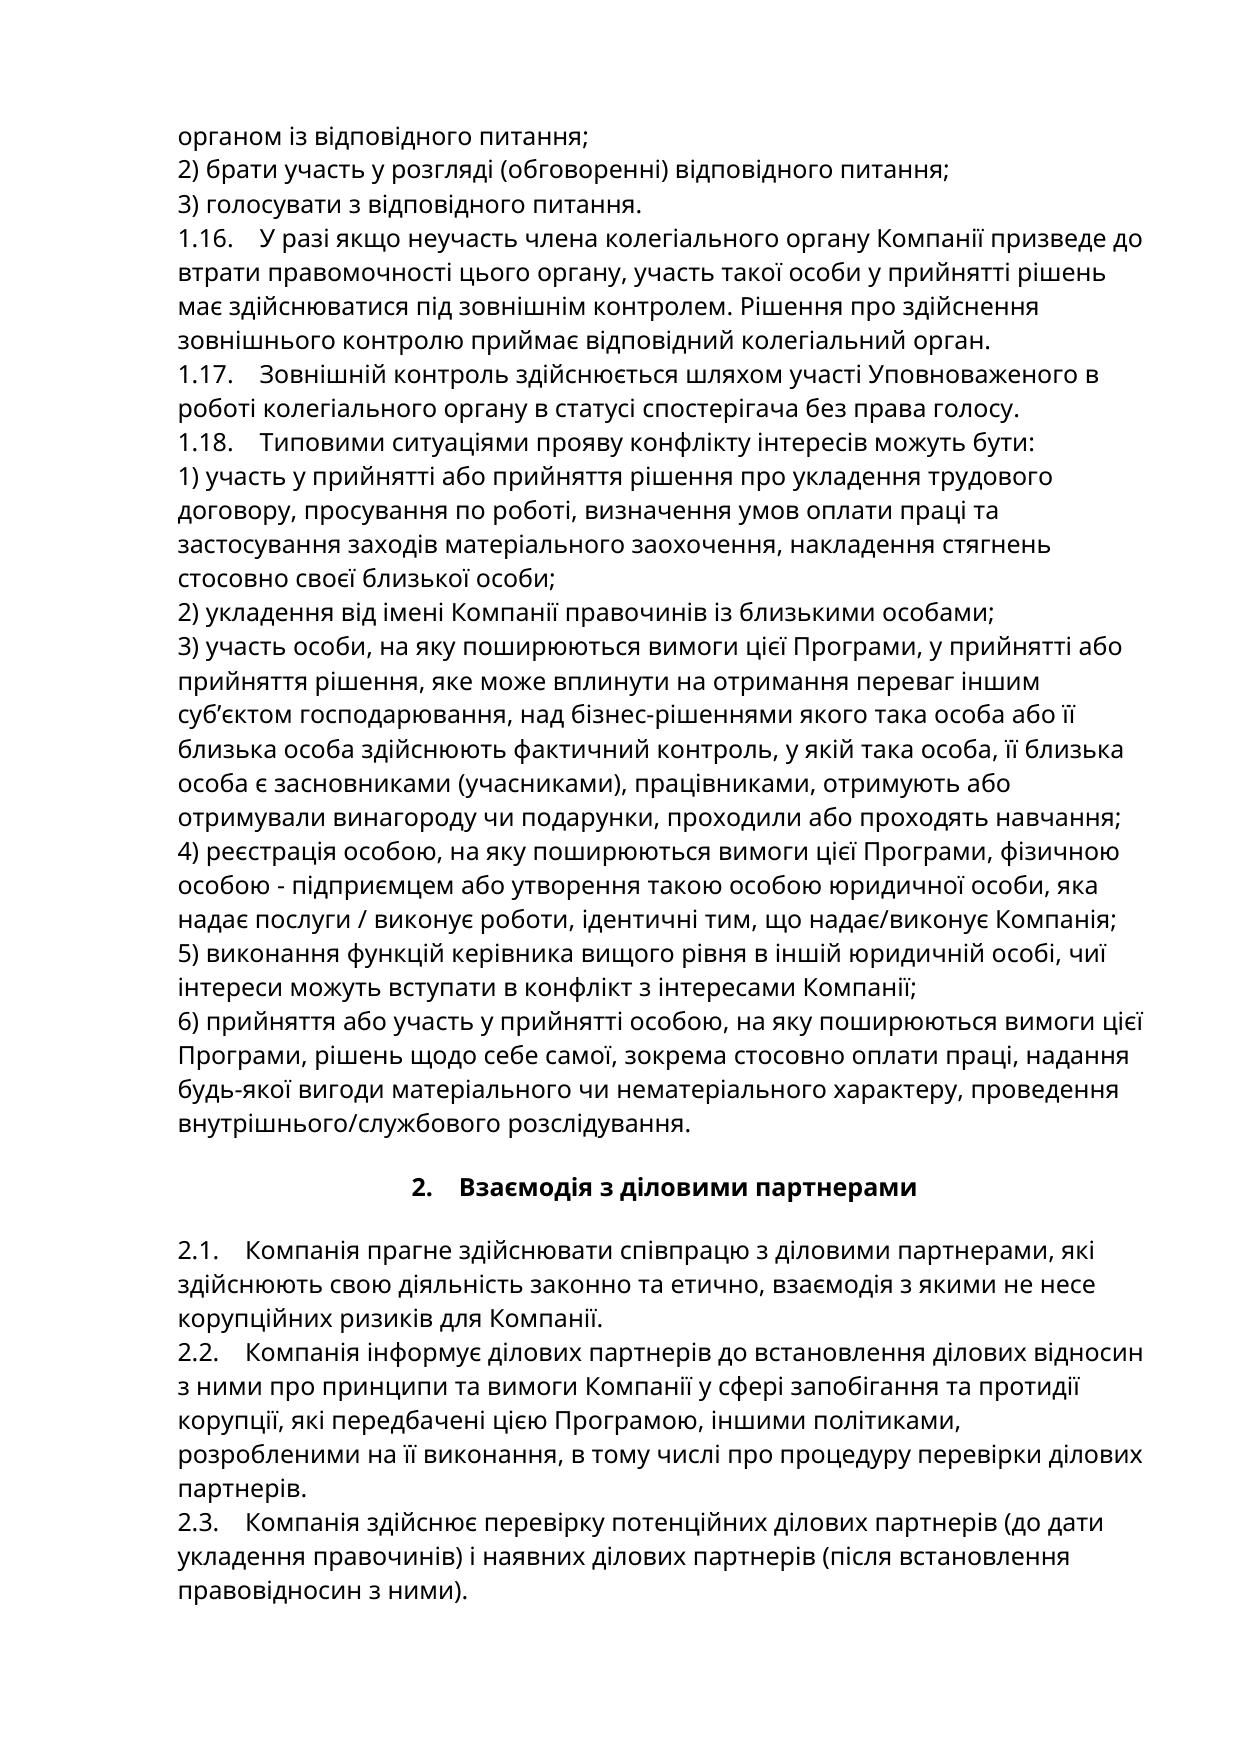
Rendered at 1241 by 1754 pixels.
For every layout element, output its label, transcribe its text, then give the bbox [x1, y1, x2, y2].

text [177, 1232, 1152, 1607]
text 2. Взаємодія з діловими партнерами [177, 1169, 1152, 1203]
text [177, 118, 1152, 1140]
